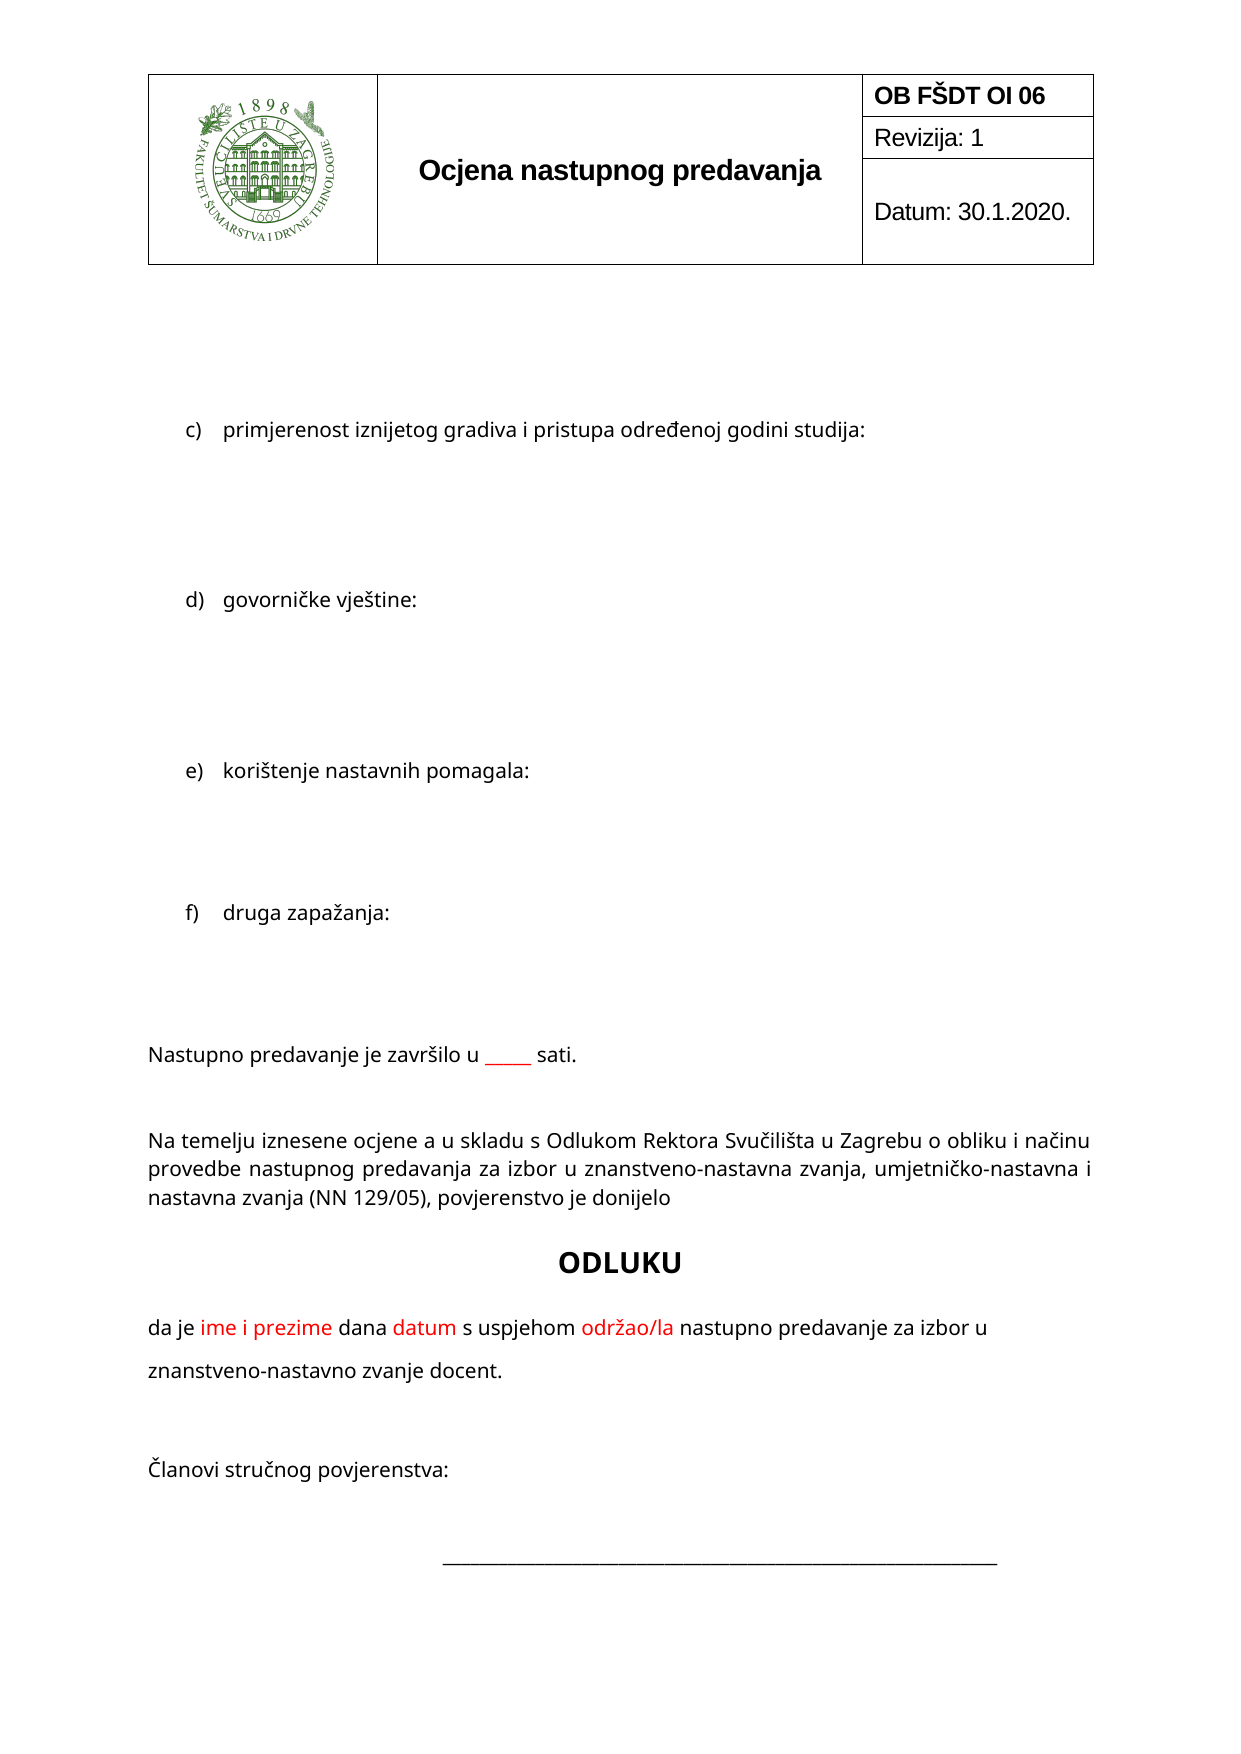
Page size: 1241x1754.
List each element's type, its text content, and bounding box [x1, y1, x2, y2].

text Članovi stručnog povjerenstva: [148, 1455, 1092, 1484]
text Na temelju iznesene ocjene a u skladu s Odlukom Rektora Svučilišta u Zagrebu o obliku i načinu provedbe nastupnog predavanja za izbor u znanstveno-nastavna zvanja, umjetničko-nastavna i nastavna zvanja (NN 129/05), povjerenstvo je donijelo [148, 1126, 1092, 1211]
list govorničke vještine: [185, 585, 1092, 614]
picture [172, 75, 354, 264]
text ____________________________________________________________ [148, 1541, 1092, 1569]
list korištenje nastavnih pomagala: [185, 756, 1092, 784]
text ODLUKU [148, 1242, 1092, 1282]
text Nastupno predavanje je završilo u _____ sati. [148, 1040, 1092, 1069]
list druga zapažanja: [185, 898, 1092, 927]
text da je ime i prezime dana datum s uspjehom održao/la nastupno predavanje za izbor u znanstveno-nastavno zvanje docent. [148, 1313, 1092, 1384]
list primjerenost iznijetog gradiva i pristupa određenoj godini studija: [185, 415, 1092, 443]
